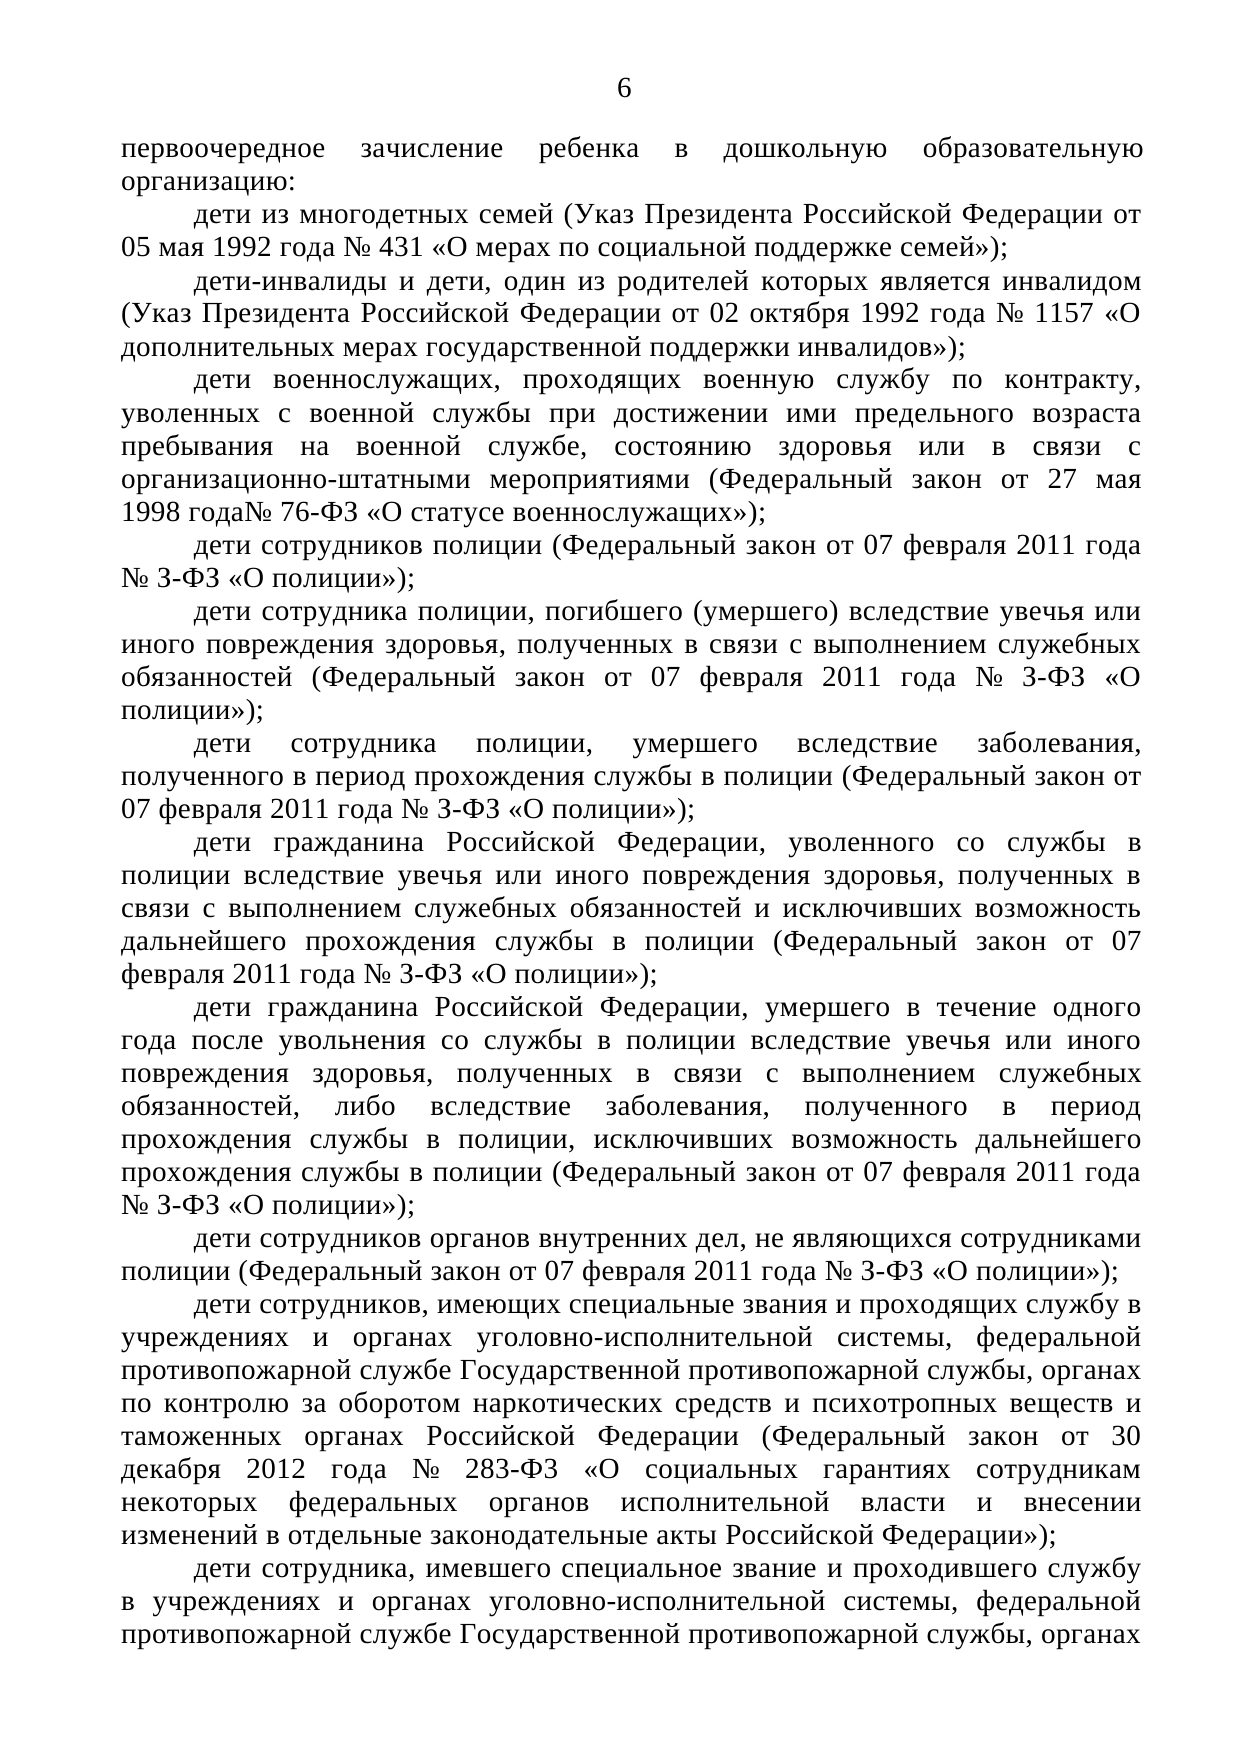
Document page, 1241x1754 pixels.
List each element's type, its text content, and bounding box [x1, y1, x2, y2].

text первоочередное зачисление ребенка в дошкольную образовательную организацию: [121, 131, 1145, 197]
text дети гражданина Российской Федерации, уволенного со службы в полиции вследствие увечья или иного повреждения здоровья, полученных в связи с выполнением служебных обязанностей и исключивших возможность дальнейшего прохождения службы в полиции (Федеральный закон от 07 февраля 2011 года № З-ФЗ «О полиции»); [121, 825, 1143, 990]
text дети сотрудников полиции (Федеральный закон от 07 февраля 2011 года № З-ФЗ «О полиции»); [121, 528, 1143, 594]
text дети из многодетных семей (Указ Президента Российской Федерации от 05 мая 1992 года № 431 «О мерах по социальной поддержке семей»); [121, 197, 1143, 263]
text дети сотрудника полиции, погибшего (умершего) вследствие увечья или иного повреждения здоровья, полученных в связи с выполнением служебных обязанностей (Федеральный закон от 07 февраля 2011 года № З-ФЗ «О полиции»); [121, 594, 1143, 726]
text дети сотрудника, имевшего специальное звание и проходившего службу в учреждениях и органах уголовно-исполнительной системы, федеральной противопожарной службе Государственной противопожарной службы, органах [121, 1551, 1143, 1650]
text дети сотрудников органов внутренних дел, не являющихся сотрудниками полиции (Федеральный закон от 07 февраля 2011 года № З-ФЗ «О полиции»); [121, 1221, 1143, 1287]
text дети гражданина Российской Федерации, умершего в течение одного года после увольнения со службы в полиции вследствие увечья или иного повреждения здоровья, полученных в связи с выполнением служебных обязанностей, либо вследствие заболевания, полученного в период прохождения службы в полиции, исключивших возможность дальнейшего прохождения службы в полиции (Федеральный закон от 07 февраля 2011 года № З-ФЗ «О полиции»); [121, 990, 1143, 1221]
text 6 [617, 80, 631, 102]
text дети сотрудника полиции, умершего вследствие заболевания, полученного в период прохождения службы в полиции (Федеральный закон от 07 февраля 2011 года № З-ФЗ «О полиции»); [121, 726, 1143, 825]
text дети сотрудников, имеющих специальные звания и проходящих службу в учреждениях и органах уголовно-исполнительной системы, федеральной противопожарной службе Государственной противопожарной службы, органах по контролю за оборотом наркотических средств и психотропных веществ и таможенных органах Российской Федерации (Федеральный закон от 30 декабря 2012 года № 283-Ф3 «О социальных гарантиях сотрудникам некоторых федеральных органов исполнительной власти и внесении изменений в отдельные законодательные акты Российской Федерации»); [121, 1287, 1143, 1551]
text дети военнослужащих, проходящих военную службу по контракту, уволенных с военной службы при достижении ими предельного возраста пребывания на военной службе, состоянию здоровья или в связи с организационно-штатными мероприятиями (Федеральный закон от 27 мая 1998 года№ 76-ФЗ «О статусе военнослужащих»); [121, 363, 1143, 528]
text дети-инвалиды и дети, один из родителей которых является инвалидом (Указ Президента Российской Федерации от 02 октября 1992 года № 1157 «О дополнительных мерах государственной поддержки инвалидов»); [121, 263, 1143, 363]
